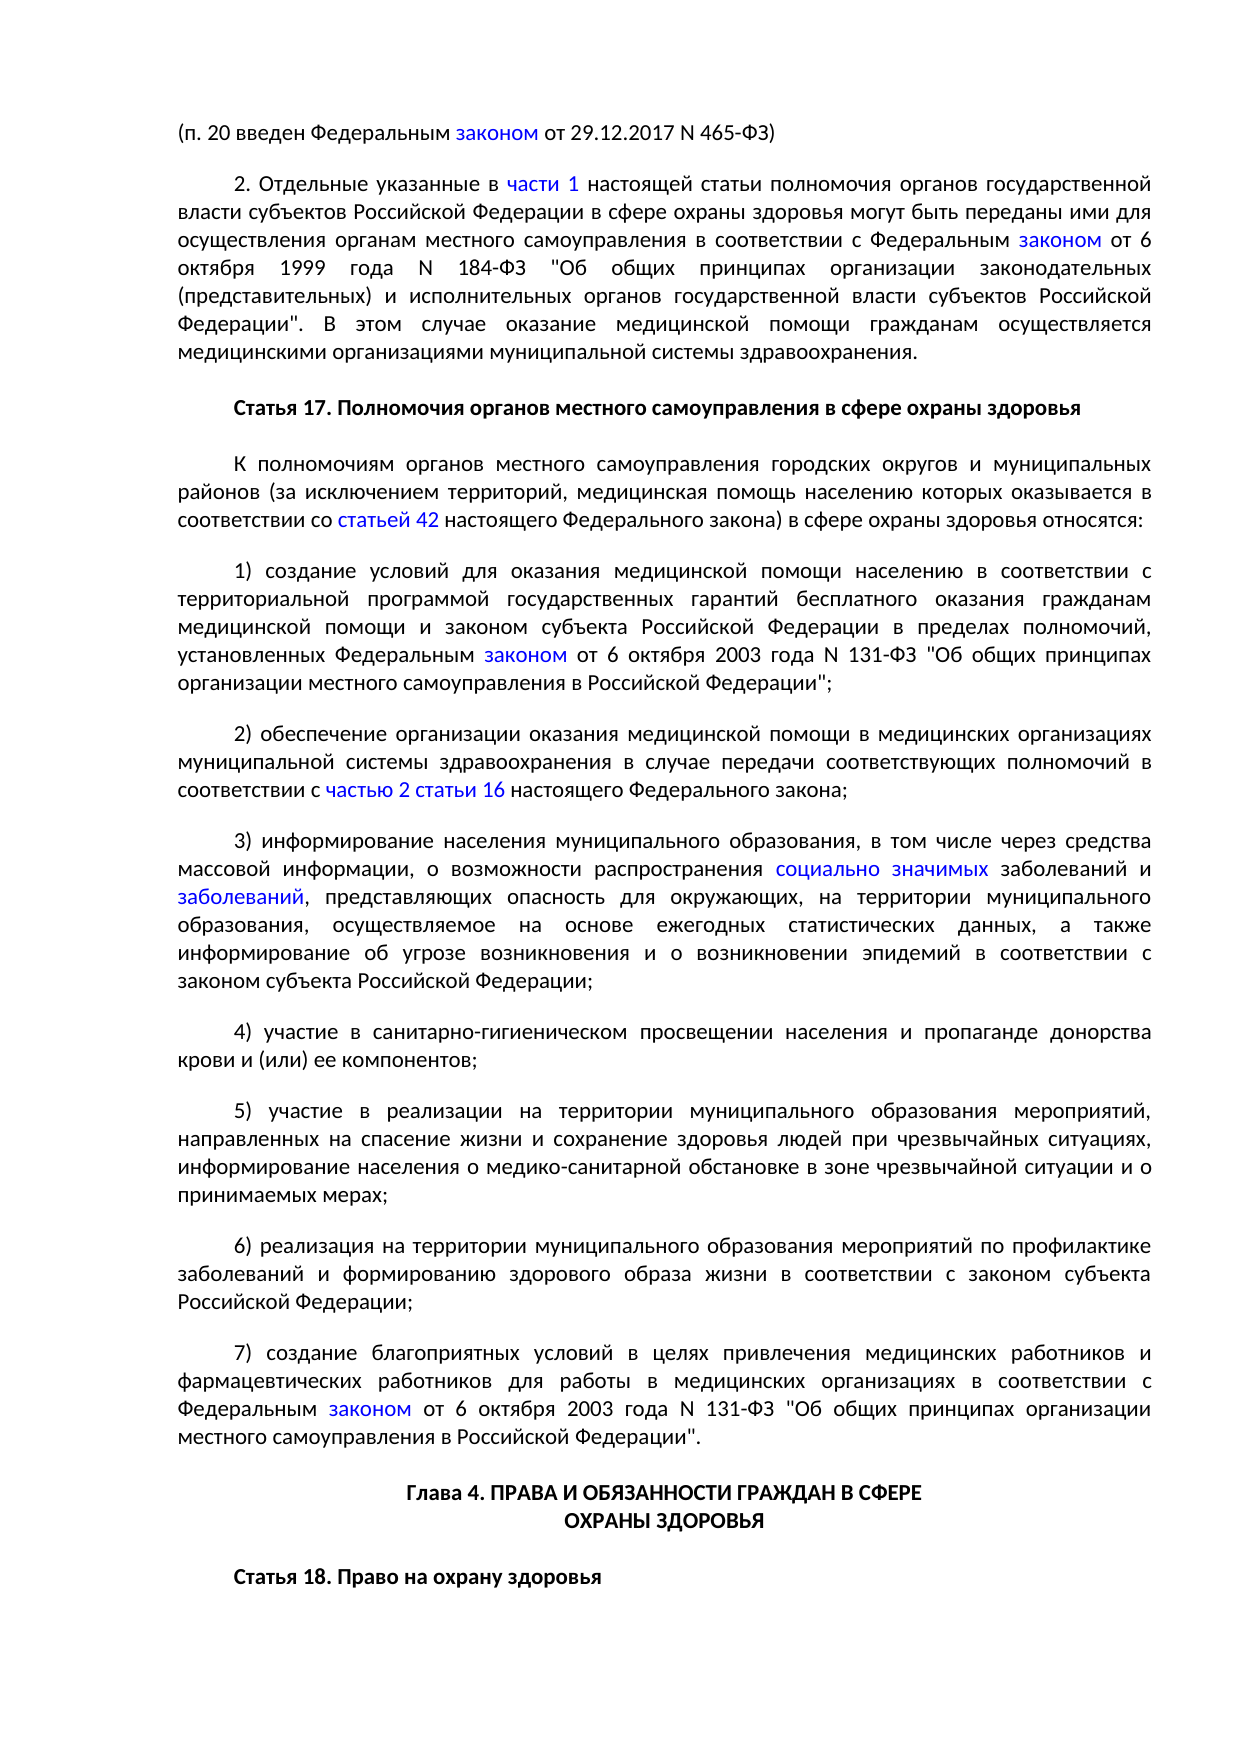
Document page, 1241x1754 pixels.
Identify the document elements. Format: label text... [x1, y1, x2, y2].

text 3) информирование населения муниципального образования, в том числе через средства массовой информации, о возможности распространения социально значимых заболеваний и заболеваний, представляющих опасность для окружающих, на территории муниципального образования, осуществляемое на основе ежегодных статистических данных, а также информирование об угрозе возникновения и о возникновении эпидемий в соответствии с законом субъекта Российской Федерации; [177, 826, 1152, 994]
text 6) реализация на территории муниципального образования мероприятий по профилактике заболеваний и формированию здорового образа жизни в соответствии с законом субъекта Российской Федерации; [177, 1231, 1152, 1315]
text 5) участие в реализации на территории муниципального образования мероприятий, направленных на спасение жизни и сохранение здоровья людей при чрезвычайных ситуациях, информирование населения о медико-санитарной обстановке в зоне чрезвычайной ситуации и о принимаемых мерах; [177, 1096, 1152, 1208]
title ОХРАНЫ ЗДОРОВЬЯ [177, 1506, 1152, 1534]
text 2) обеспечение организации оказания медицинской помощи в медицинских организациях муниципальной системы здравоохранения в случае передачи соответствующих полномочий в соответствии с частью 2 статьи 16 настоящего Федерального закона; [177, 719, 1152, 803]
text 1) создание условий для оказания медицинской помощи населению в соответствии с территориальной программой государственных гарантий бесплатного оказания гражданам медицинской помощи и законом субъекта Российской Федерации в пределах полномочий, установленных Федеральным законом от 6 октября 2003 года N 131-ФЗ "Об общих принципах организации местного самоуправления в Российской Федерации"; [177, 556, 1152, 696]
text 7) создание благоприятных условий в целях привлечения медицинских работников и фармацевтических работников для работы в медицинских организациях в соответствии с Федеральным законом от 6 октября 2003 года N 131-ФЗ "Об общих принципах организации местного самоуправления в Российской Федерации". [177, 1338, 1152, 1450]
text 2. Отдельные указанные в части 1 настоящей статьи полномочия органов государственной власти субъектов Российской Федерации в сфере охраны здоровья могут быть переданы ими для осуществления органам местного самоуправления в соответствии с Федеральным законом от 6 октября 1999 года N 184-ФЗ "Об общих принципах организации законодательных (представительных) и исполнительных органов государственной власти субъектов Российской Федерации". В этом случае оказание медицинской помощи гражданам осуществляется медицинскими организациями муниципальной системы здравоохранения. [177, 169, 1152, 365]
text К полномочиям органов местного самоуправления городских округов и муниципальных районов (за исключением территорий, медицинская помощь населению которых оказывается в соответствии со статьей 42 настоящего Федерального закона) в сфере охраны здоровья относятся: [177, 449, 1152, 533]
title Статья 17. Полномочия органов местного самоуправления в сфере охраны здоровья [177, 393, 1152, 421]
text 4) участие в санитарно-гигиеническом просвещении населения и пропаганде донорства крови и (или) ее компонентов; [177, 1017, 1152, 1073]
text (п. 20 введен Федеральным законом от 29.12.2017 N 465-ФЗ) [177, 118, 1152, 146]
title Глава 4. ПРАВА И ОБЯЗАННОСТИ ГРАЖДАН В СФЕРЕ [177, 1478, 1152, 1506]
title Статья 18. Право на охрану здоровья [177, 1562, 1152, 1590]
